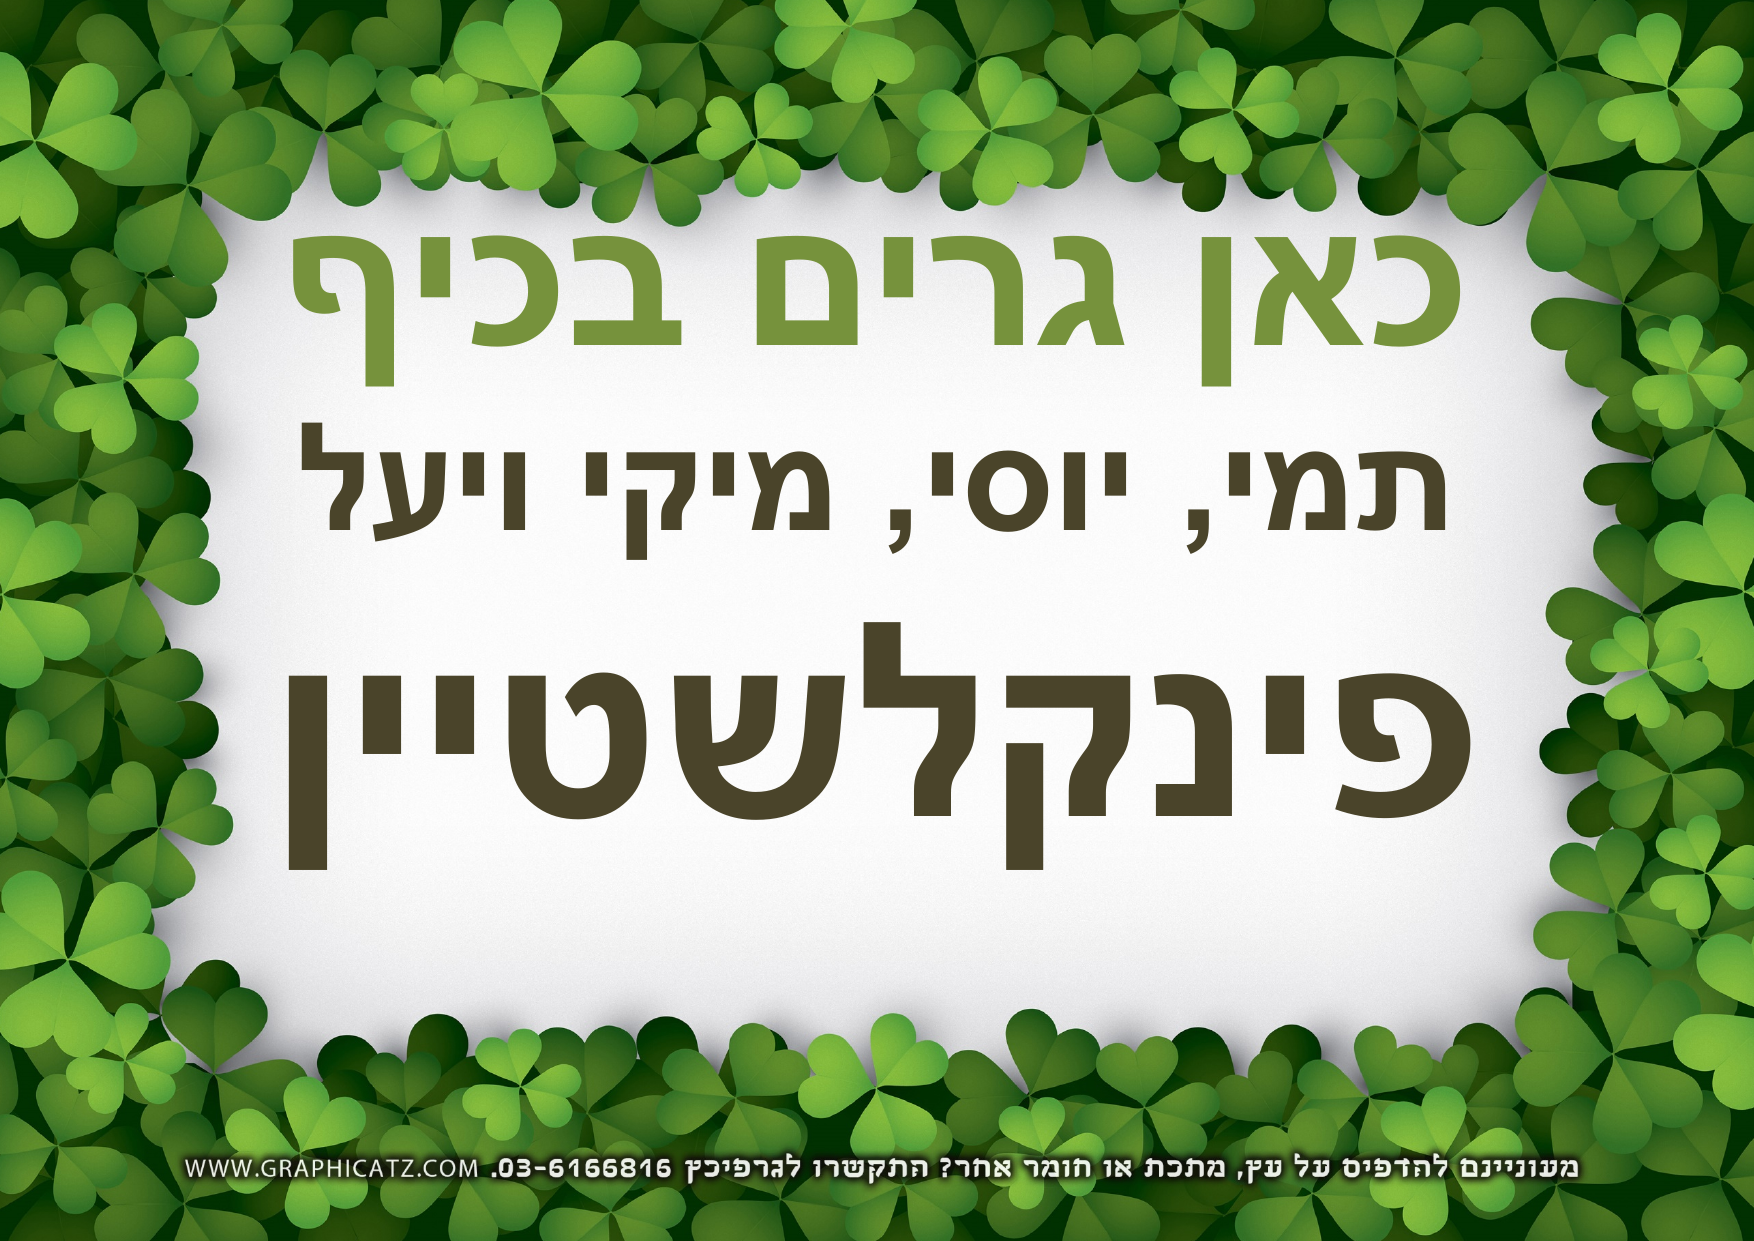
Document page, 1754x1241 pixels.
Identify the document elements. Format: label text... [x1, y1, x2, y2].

text פינקלשטיין [150, 562, 1604, 873]
text תמי, יוסי, מיקי ויעל [150, 389, 1604, 562]
text כאן גרים בכיף [150, 150, 1604, 389]
picture [0, 0, 1754, 1241]
